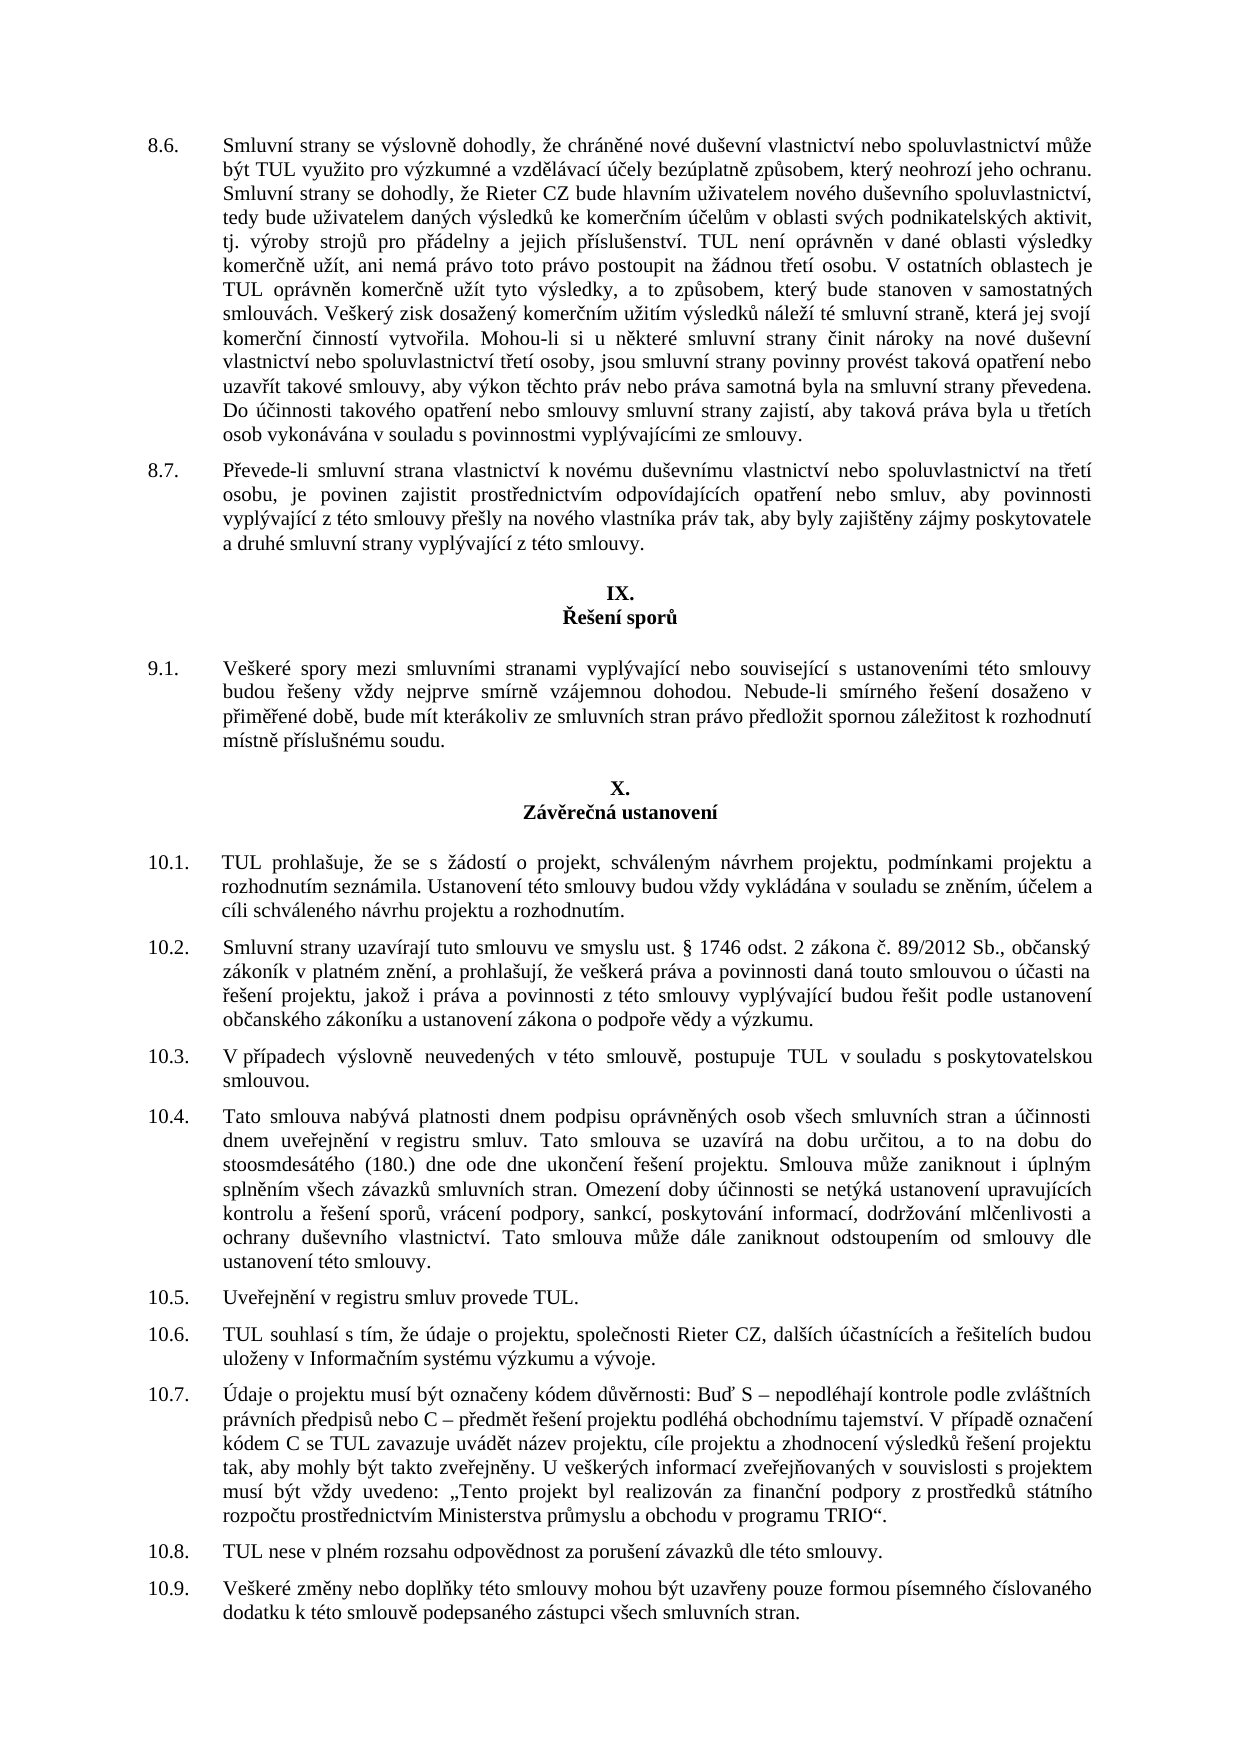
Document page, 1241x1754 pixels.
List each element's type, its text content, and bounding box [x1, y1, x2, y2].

list Tato smlouva nabývá platnosti dnem podpisu oprávněných osob všech smluvních stran a účinnosti dnem uveřejnění v registru smluv. Tato smlouva se uzavírá na dobu určitou, a to na dobu do stoosmdesátého (180.) dne ode dne ukončení řešení projektu. Smlouva může zaniknout i úplným splněním všech závazků smluvních stran. Omezení doby účinnosti se netýká ustanovení upravujících kontrolu a řešení sporů, vrácení podpory, sankcí, poskytování informací, dodržování mlčenlivosti a ochrany duševního vlastnictví. Tato smlouva může dále zaniknout odstoupením od smlouvy dle ustanovení této smlouvy. [148, 1104, 1093, 1273]
list TUL nese v plném rozsahu odpovědnost za porušení závazků dle této smlouvy. [148, 1539, 1093, 1563]
text IX. [148, 581, 1093, 605]
list Smluvní strany uzavírají tuto smlouvu ve smyslu ust. § 1746 odst. 2 zákona č. 89/2012 Sb., občanský zákoník v platném znění, a prohlašují, že veškerá práva a povinnosti daná touto smlouvou o účasti na řešení projektu, jakož i práva a povinnosti z této smlouvy vyplývající budou řešit podle ustanovení občanského zákoníku a ustanovení zákona o podpoře vědy a výzkumu. [148, 935, 1093, 1031]
list TUL prohlašuje, že se s žádostí o projekt, schváleným návrhem projektu, podmínkami projektu a rozhodnutím seznámila. Ustanovení této smlouvy budou vždy vykládána v souladu se zněním, účelem a cíli schváleného návrhu projektu a rozhodnutím. [148, 850, 1093, 922]
list Údaje o projektu musí být označeny kódem důvěrnosti: Buď S – nepodléhají kontrole podle zvláštních právních předpisů nebo C – předmět řešení projektu podléhá obchodnímu tajemství. V případě označení kódem C se TUL zavazuje uvádět název projektu, cíle projektu a zhodnocení výsledků řešení projektu tak, aby mohly být takto zveřejněny. U veškerých informací zveřejňovaných v souvislosti s projektem musí být vždy uvedeno: „Tento projekt byl realizován za finanční podpory z prostředků státního rozpočtu prostřednictvím Ministerstva průmyslu a obchodu v programu TRIO“. [148, 1382, 1093, 1527]
list Smluvní strany se výslovně dohodly, že chráněné nové duševní vlastnictví nebo spoluvlastnictví může být TUL využito pro výzkumné a vzdělávací účely bezúplatně způsobem, který neohrozí jeho ochranu. Smluvní strany se dohodly, že Rieter CZ bude hlavním uživatelem nového duševního spoluvlastnictví, tedy bude uživatelem daných výsledků ke komerčním účelům v oblasti svých podnikatelských aktivit, tj. výroby strojů pro přádelny a jejich příslušenství. TUL není oprávněn v dané oblasti výsledky komerčně užít, ani nemá právo toto právo postoupit na žádnou třetí osobu. V ostatních oblastech je TUL oprávněn komerčně užít tyto výsledky, a to způsobem, který bude stanoven v samostatných smlouvách. Veškerý zisk dosažený komerčním užitím výsledků náleží té smluvní straně, která jej svojí komerční činností vytvořila. Mohou-li si u některé smluvní strany činit nároky na nové duševní vlastnictví nebo spoluvlastnictví třetí osoby, jsou smluvní strany povinny provést taková opatření nebo uzavřít takové smlouvy, aby výkon těchto práv nebo práva samotná byla na smluvní strany převedena. Do účinnosti takového opatření nebo smlouvy smluvní strany zajistí, aby taková práva byla u třetích osob vykonávána v souladu s povinnostmi vyplývajícími ze smlouvy. [148, 133, 1093, 446]
list Veškeré změny nebo doplňky této smlouvy mohou být uzavřeny pouze formou písemného číslovaného dodatku k této smlouvě podepsaného zástupci všech smluvních stran. [148, 1576, 1093, 1624]
list V případech výslovně neuvedených v této smlouvě, postupuje TUL v souladu s poskytovatelskou smlouvou. [148, 1044, 1093, 1092]
list Převede-li smluvní strana vlastnictví k novému duševnímu vlastnictví nebo spoluvlastnictví na třetí osobu, je povinen zajistit prostřednictvím odpovídajících opatření nebo smluv, aby povinnosti vyplývající z této smlouvy přešly na nového vlastníka práv tak, aby byly zajištěny zájmy poskytovatele a druhé smluvní strany vyplývající z této smlouvy. [148, 458, 1093, 554]
text Závěrečná ustanovení [148, 800, 1093, 824]
text X. [148, 776, 1093, 800]
list Uveřejnění v registru smluv provede TUL. [148, 1285, 1093, 1309]
list Veškeré spory mezi smluvními stranami vyplývající nebo související s ustanoveními této smlouvy budou řešeny vždy nejprve smírně vzájemnou dohodou. Nebude-li smírného řešení dosaženo v přiměřené době, bude mít kterákoliv ze smluvních stran právo předložit spornou záležitost k rozhodnutí místně příslušnému soudu. [148, 655, 1093, 752]
text Řešení sporů [148, 605, 1093, 629]
list TUL souhlasí s tím, že údaje o projektu, společnosti Rieter CZ, dalších účastnících a řešitelích budou uloženy v Informačním systému výzkumu a vývoje. [148, 1322, 1093, 1370]
